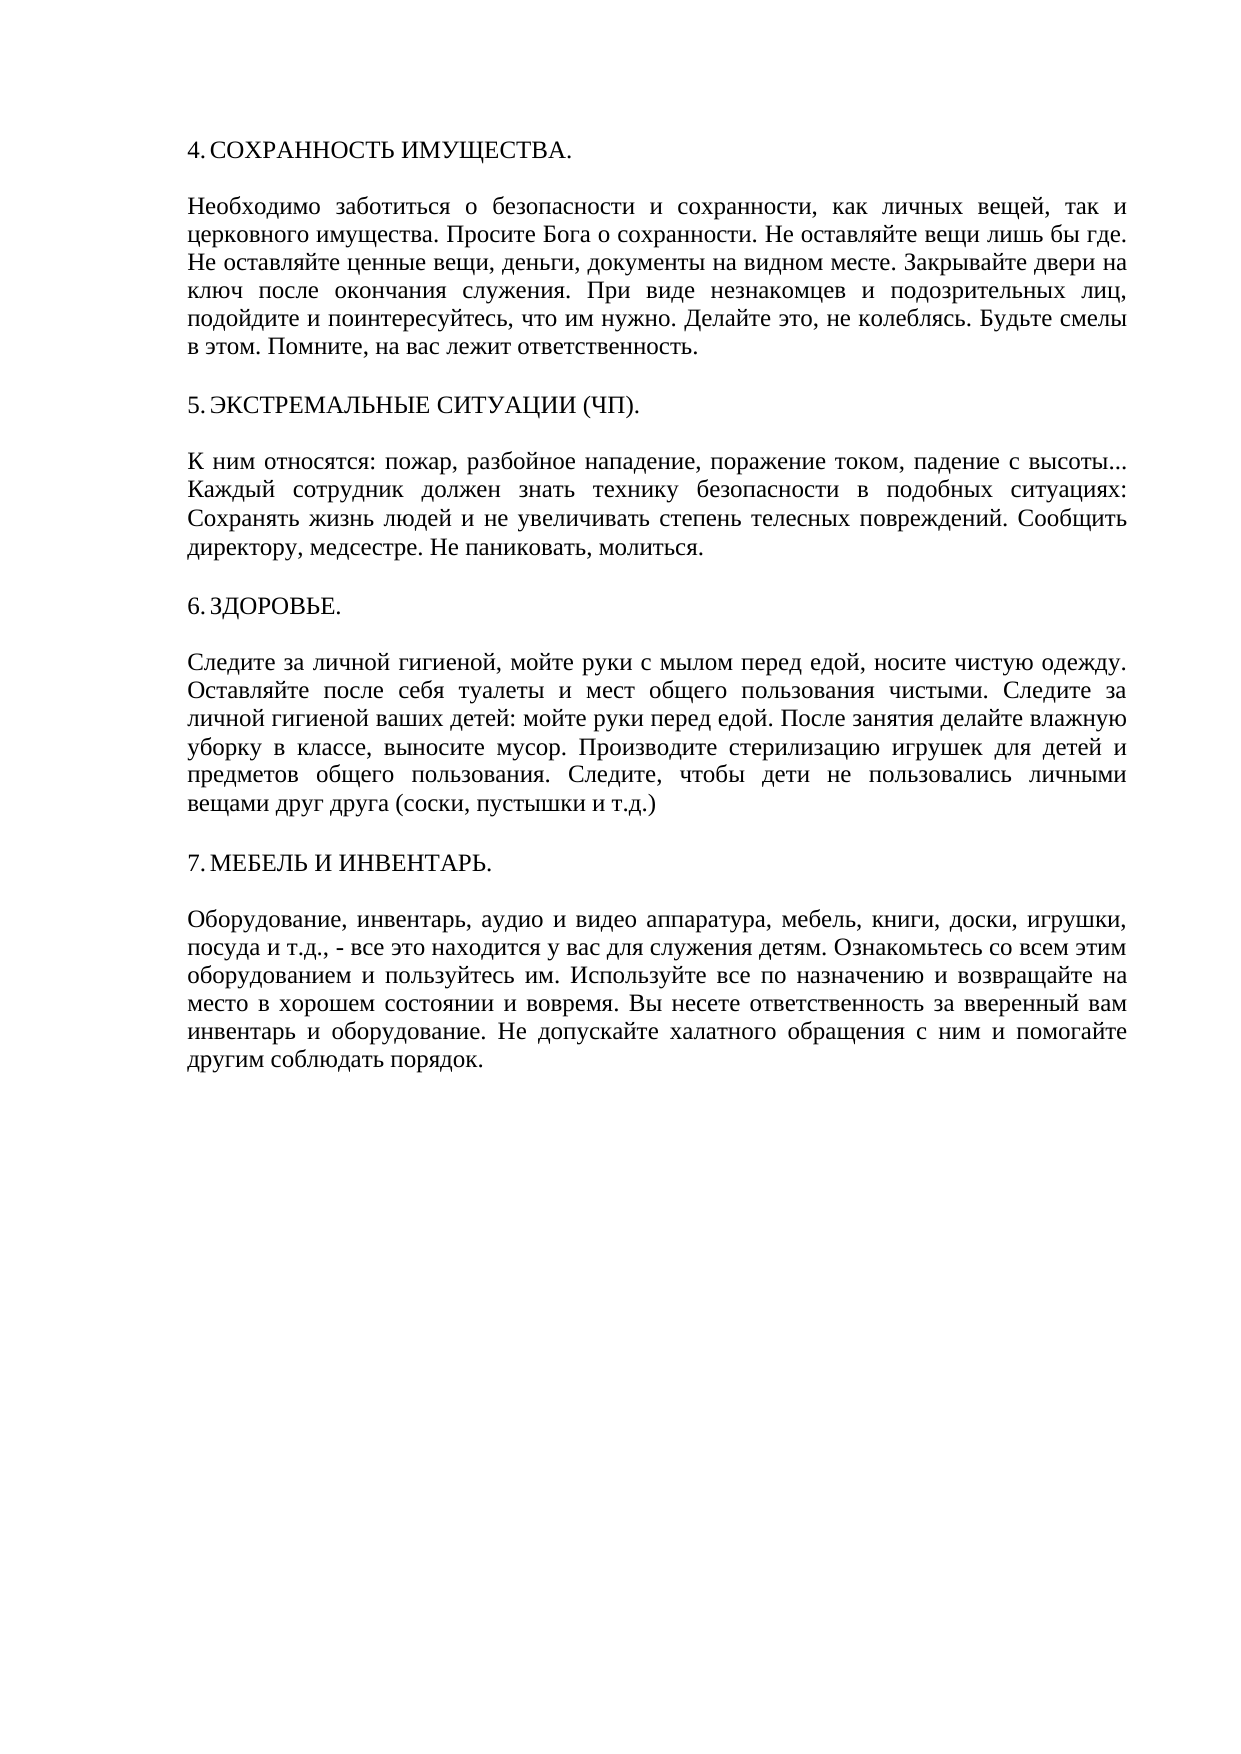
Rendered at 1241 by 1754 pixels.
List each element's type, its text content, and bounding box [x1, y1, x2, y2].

text 5. ЭКСТРЕМАЛЬНЫЕ СИТУАЦИИ (ЧП). [187, 390, 1128, 419]
text Необходимо заботиться о безопасности и сохранности, как личных вещей, так и церковного имущества. Просите Бога о сохранности. Не оставляйте вещи лишь бы где. Не оставляйте ценные вещи, деньги, документы на видном месте. Закрывайте двери на ключ после окончания служения. При виде незнакомцев и подозрительных лиц, подойдите и поинтересуйтесь, что им нужно. Делайте это, не колеблясь. Будьте смелы в этом. Помните, на вас лежит ответственность. [187, 192, 1128, 360]
text Оборудование, инвентарь, аудио и видео аппаратура, мебель, книги, доски, игрушки, посуда и т.д., - все это находится у вас для служения детям. Ознакомьтесь со всем этим оборудованием и пользуйтесь им. Используйте все по назначению и возвращайте на место в хорошем состоянии и вовремя. Вы несете ответственность за вверенный вам инвентарь и оборудование. Не допускайте халатного обращения с ним и помогайте другим соблюдать порядок. [187, 905, 1128, 1073]
text Следите за личной гигиеной, мойте руки с мылом перед едой, носите чистую одежду. Оставляйте после себя туалеты и мест общего пользования чистыми. Следите за личной гигиеной ваших детей: мойте руки перед едой. После занятия делайте влажную уборку в классе, выносите мусор. Производите стерилизацию игрушек для детей и предметов общего пользования. Следите, чтобы дети не пользовались личными вещами друг друга (соски, пустышки и т.д.) [187, 648, 1128, 817]
text 7. МЕБЕЛЬ И ИНВЕНТАРЬ. [187, 848, 1128, 876]
text 6. ЗДОРОВЬЕ. [187, 591, 1128, 620]
text К ним относятся: пожар, разбойное нападение, поражение током, падение с высоты... Каждый сотрудник должен знать технику безопасности в подобных ситуациях: Сохранять жизнь людей и не увеличивать степень телесных повреждений. Сообщить директору, медсестре. Не паниковать, молиться. [187, 446, 1128, 561]
text 4. СОХРАННОСТЬ ИМУЩЕСТВА. [187, 135, 1128, 163]
